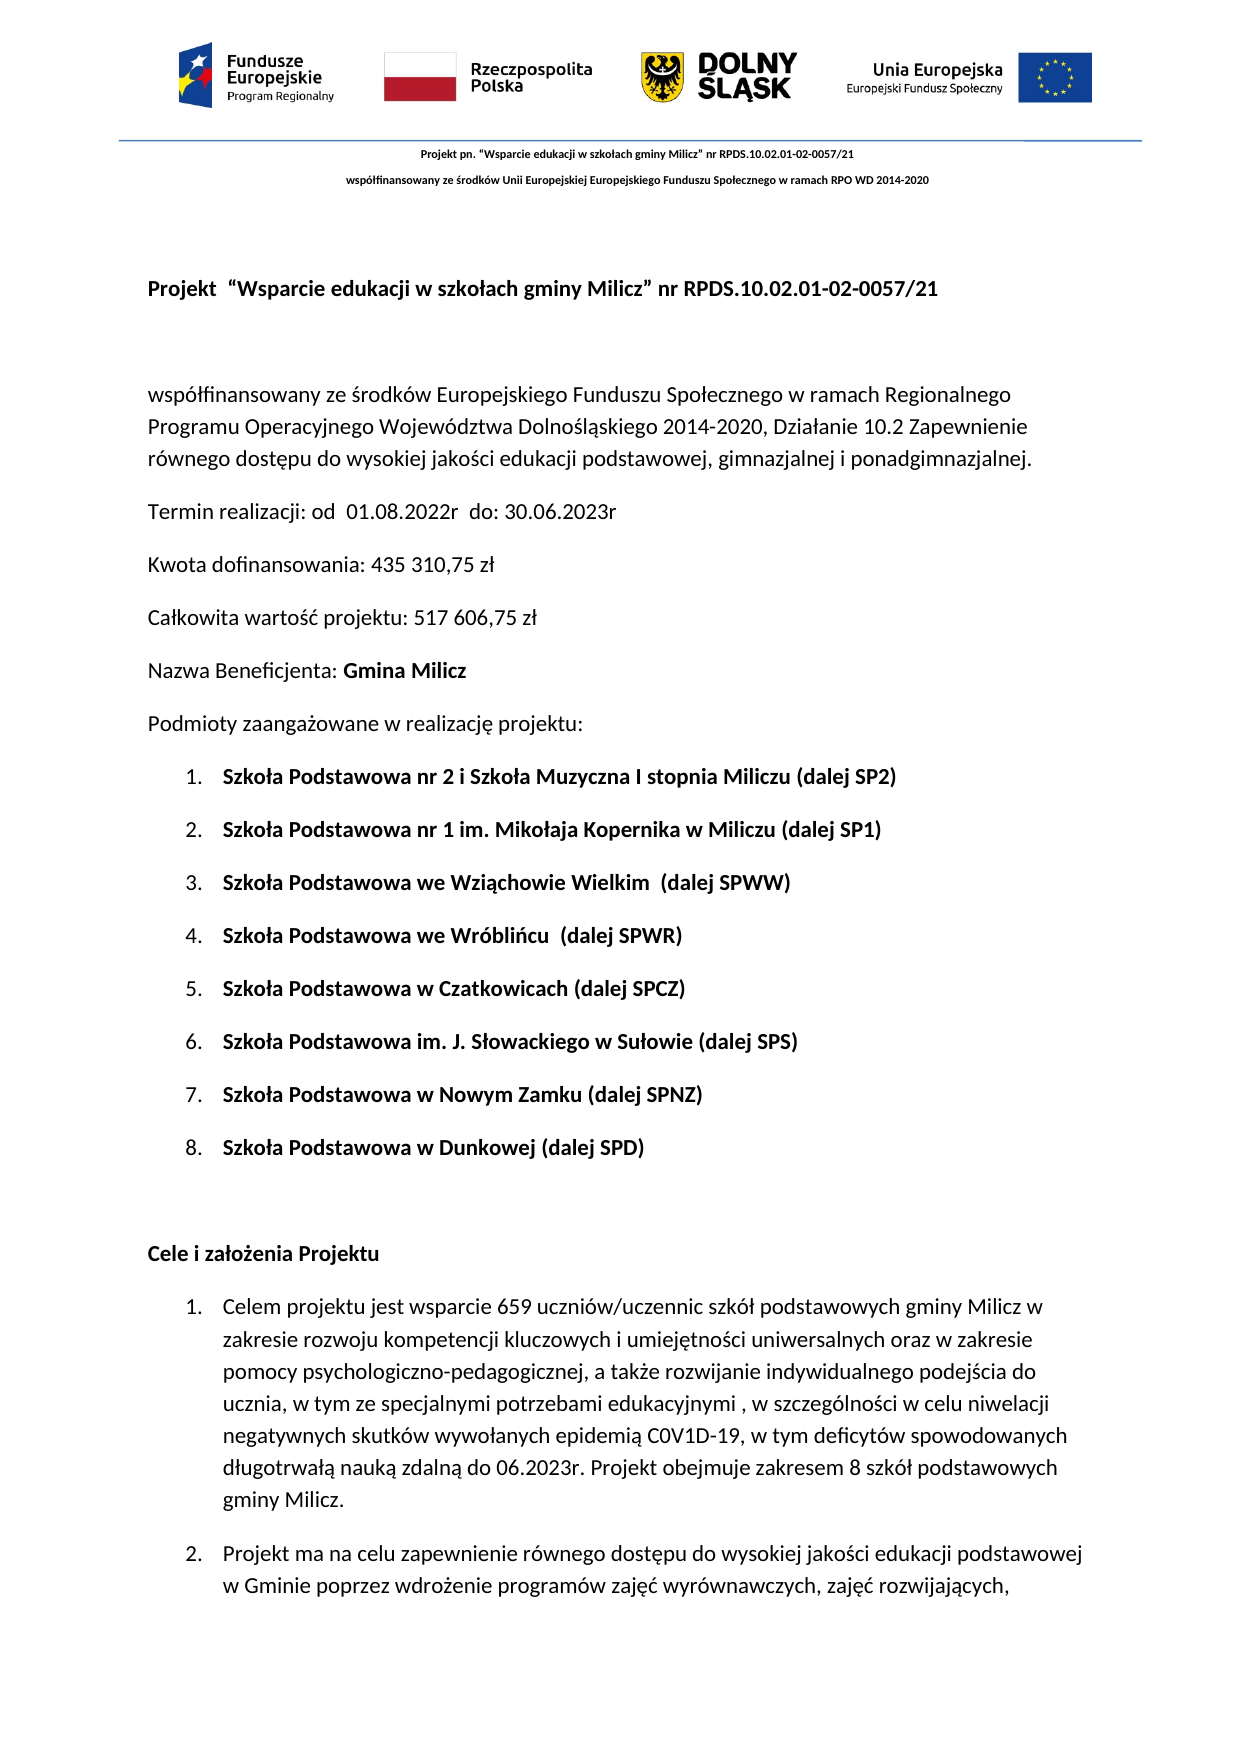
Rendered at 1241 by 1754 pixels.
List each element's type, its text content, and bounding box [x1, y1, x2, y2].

text Podmioty zaangażowane w realizację projektu: [148, 709, 1093, 737]
list Celem projektu jest wsparcie 659 uczniów/uczennic szkół podstawowych gminy Milicz w zakresie rozwoju kompetencji kluczowych i umiejętności uniwersalnych oraz w zakresie pomocy psychologiczno-pedagogicznej, a także rozwijanie indywidualnego podejścia do ucznia, w tym ze specjalnymi potrzebami edukacyjnymi , w szczególności w celu niwelacji negatywnych skutków wywołanych epidemią C0V1D-19, w tym deficytów spowodowanych długotrwałą nauką zdalną do 06.2023r. Projekt obejmuje zakresem 8 szkół podstawowych gminy Milicz. [185, 1292, 1093, 1514]
text współfinansowany ze środków Europejskiego Funduszu Społecznego w ramach Regionalnego Programu Operacyjnego Województwa Dolnośląskiego 2014-2020, Działanie 10.2 Zapewnienie równego dostępu do wysokiej jakości edukacji podstawowej, gimnazjalnej i ponadgimnazjalnej. [148, 380, 1093, 472]
text Kwota dofinansowania: 435 310,75 zł [148, 550, 1093, 578]
text Termin realizacji: od 01.08.2022r do: 30.06.2023r [148, 497, 1093, 525]
list Szkoła Podstawowa we Wziąchowie Wielkim (dalej SPWW) [185, 868, 1093, 896]
text Nazwa Beneficjenta: Gmina Milicz [148, 656, 1093, 684]
text Całkowita wartość projektu: 517 606,75 zł [148, 603, 1093, 631]
list Szkoła Podstawowa w Dunkowej (dalej SPD) [185, 1133, 1093, 1161]
text Projekt “Wsparcie edukacji w szkołach gminy Milicz” nr RPDS.10.02.01-02-0057/21 [148, 274, 1093, 302]
list Szkoła Podstawowa we Wróblińcu (dalej SPWR) [185, 921, 1093, 949]
picture [146, 9, 1092, 139]
list Szkoła Podstawowa w Nowym Zamku (dalej SPNZ) [185, 1080, 1093, 1108]
list Szkoła Podstawowa im. J. Słowackiego w Sułowie (dalej SPS) [185, 1027, 1093, 1055]
table_header Projekt pn. “Wsparcie edukacji w szkołach gminy Milicz” nr RPDS.10.02.01-02-0057/21 współfinansowany ze środków Unii Europejskiej Europejskiego Funduszu Społecznego w ramach RPO WD 2014-2020 [136, 147, 1138, 221]
list Szkoła Podstawowa w Czatkowicach (dalej SPCZ) [185, 974, 1093, 1002]
list Szkoła Podstawowa nr 1 im. Mikołaja Kopernika w Miliczu (dalej SP1) [185, 815, 1093, 843]
text Cele i założenia Projektu [148, 1239, 1093, 1267]
list Szkoła Podstawowa nr 2 i Szkoła Muzyczna I stopnia Miliczu (dalej SP2) [185, 762, 1093, 790]
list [185, 1539, 1093, 1599]
